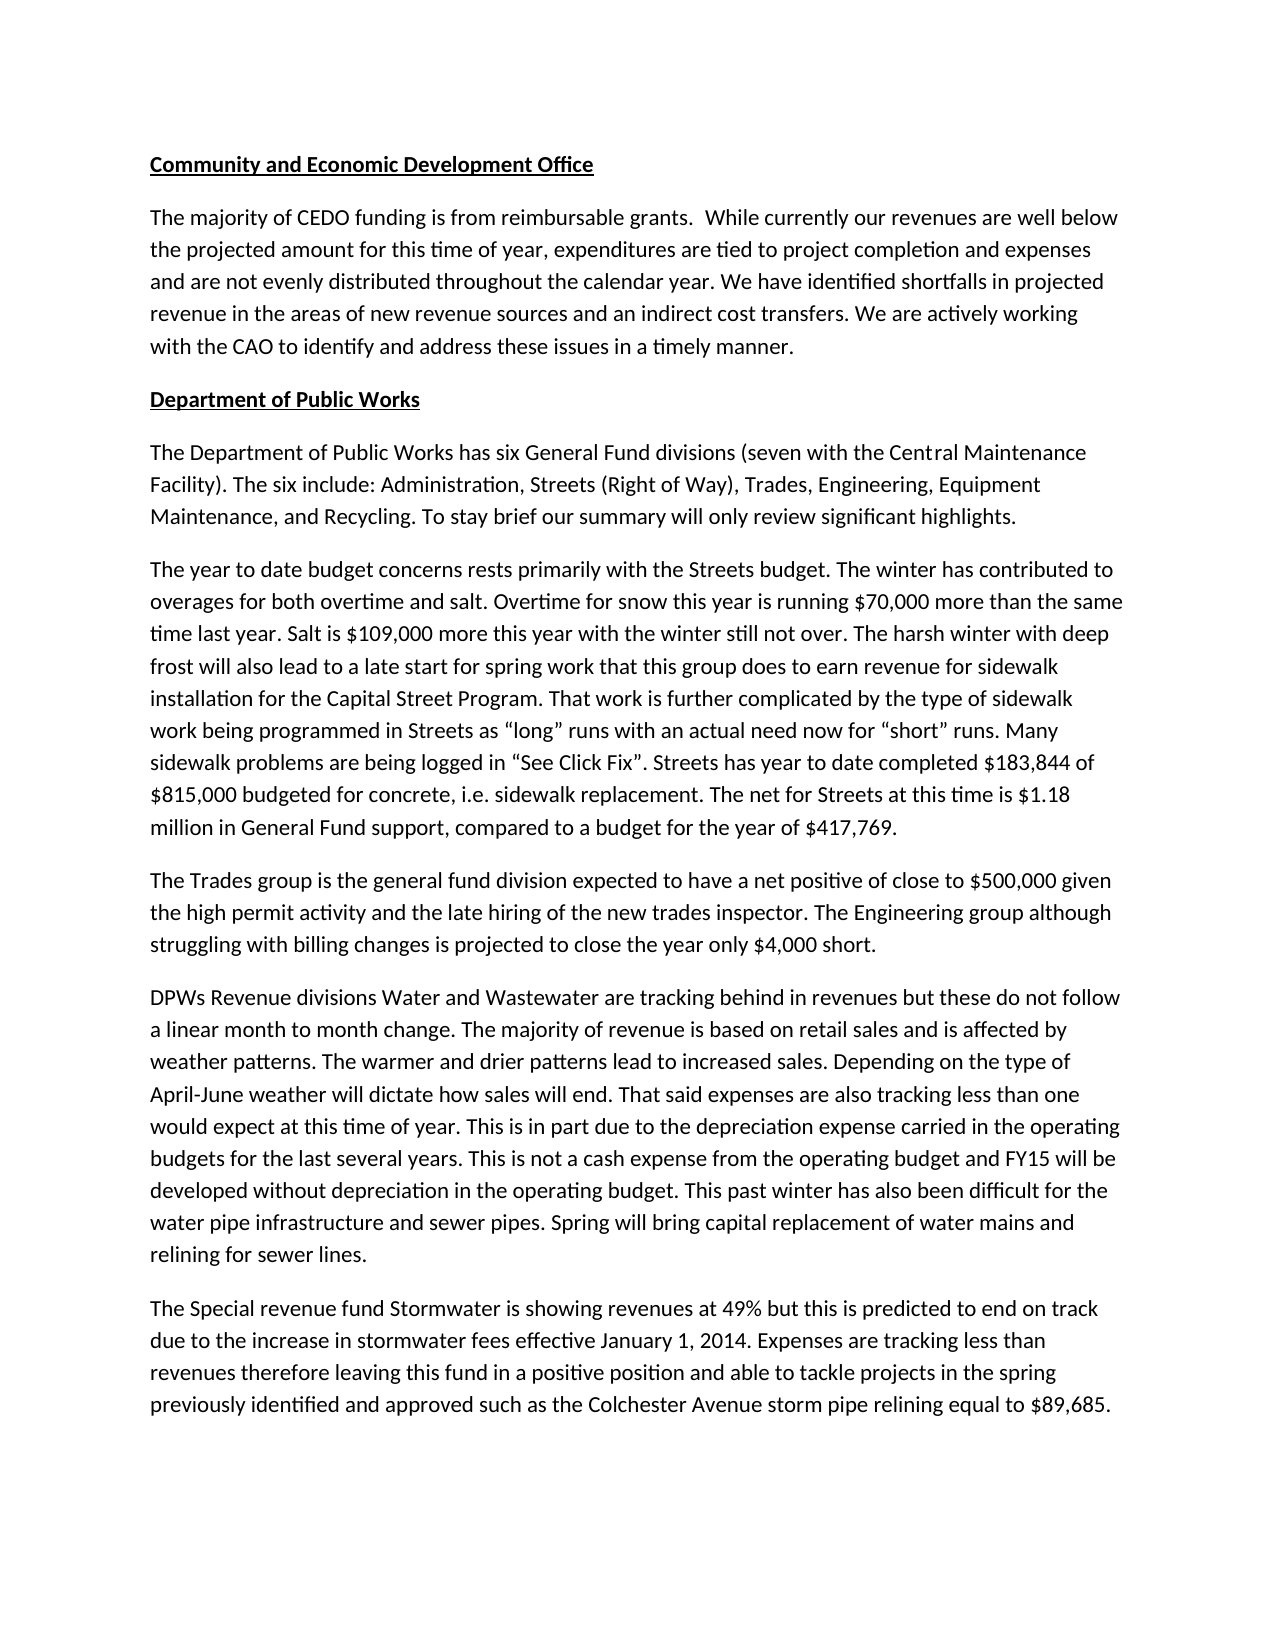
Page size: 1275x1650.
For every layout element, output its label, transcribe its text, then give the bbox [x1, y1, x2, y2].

text Department of Public Works [150, 385, 1125, 413]
text The majority of CEDO funding is from reimbursable grants. While currently our revenues are well below the projected amount for this time of year, expenditures are tied to project completion and expenses and are not evenly distributed throughout the calendar year. We have identified shortfalls in projected revenue in the areas of new revenue sources and an indirect cost transfers. We are actively working with the CAO to identify and address these issues in a timely manner. [150, 203, 1125, 360]
text The Trades group is the general fund division expected to have a net positive of close to $500,000 given the high permit activity and the late hiring of the new trades inspector. The Engineering group although struggling with billing changes is projected to close the year only $4,000 short. [150, 866, 1125, 958]
text The year to date budget concerns rests primarily with the Streets budget. The winter has contributed to overages for both overtime and salt. Overtime for snow this year is running $70,000 more than the same time last year. Salt is $109,000 more this year with the winter still not over. The harsh winter with deep frost will also lead to a late start for spring work that this group does to earn revenue for sidewalk installation for the Capital Street Program. That work is further complicated by the type of sidewalk work being programmed in Streets as “long” runs with an actual need now for “short” runs. Many sidewalk problems are being logged in “See Click Fix”. Streets has year to date completed $183,844 of $815,000 budgeted for concrete, i.e. sidewalk replacement. The net for Streets at this time is $1.18 million in General Fund support, compared to a budget for the year of $417,769. [150, 555, 1125, 841]
text Community and Economic Development Office [150, 150, 1125, 178]
text The Department of Public Works has six General Fund divisions (seven with the Central Maintenance Facility). The six include: Administration, Streets (Right of Way), Trades, Engineering, Equipment Maintenance, and Recycling. To stay brief our summary will only review significant highlights. [150, 438, 1125, 530]
text DPWs Revenue divisions Water and Wastewater are tracking behind in revenues but these do not follow a linear month to month change. The majority of revenue is based on retail sales and is affected by weather patterns. The warmer and drier patterns lead to increased sales. Depending on the type of April-June weather will dictate how sales will end. That said expenses are also tracking less than one would expect at this time of year. This is in part due to the depreciation expense carried in the operating budgets for the last several years. This is not a cash expense from the operating budget and FY15 will be developed without depreciation in the operating budget. This past winter has also been difficult for the water pipe infrastructure and sewer pipes. Spring will bring capital replacement of water mains and relining for sewer lines. [150, 983, 1125, 1269]
text The Special revenue fund Stormwater is showing revenues at 49% but this is predicted to end on track due to the increase in stormwater fees effective January 1, 2014. Expenses are tracking less than revenues therefore leaving this fund in a positive position and able to tackle projects in the spring previously identified and approved such as the Colchester Avenue storm pipe relining equal to $89,685. [150, 1294, 1125, 1418]
